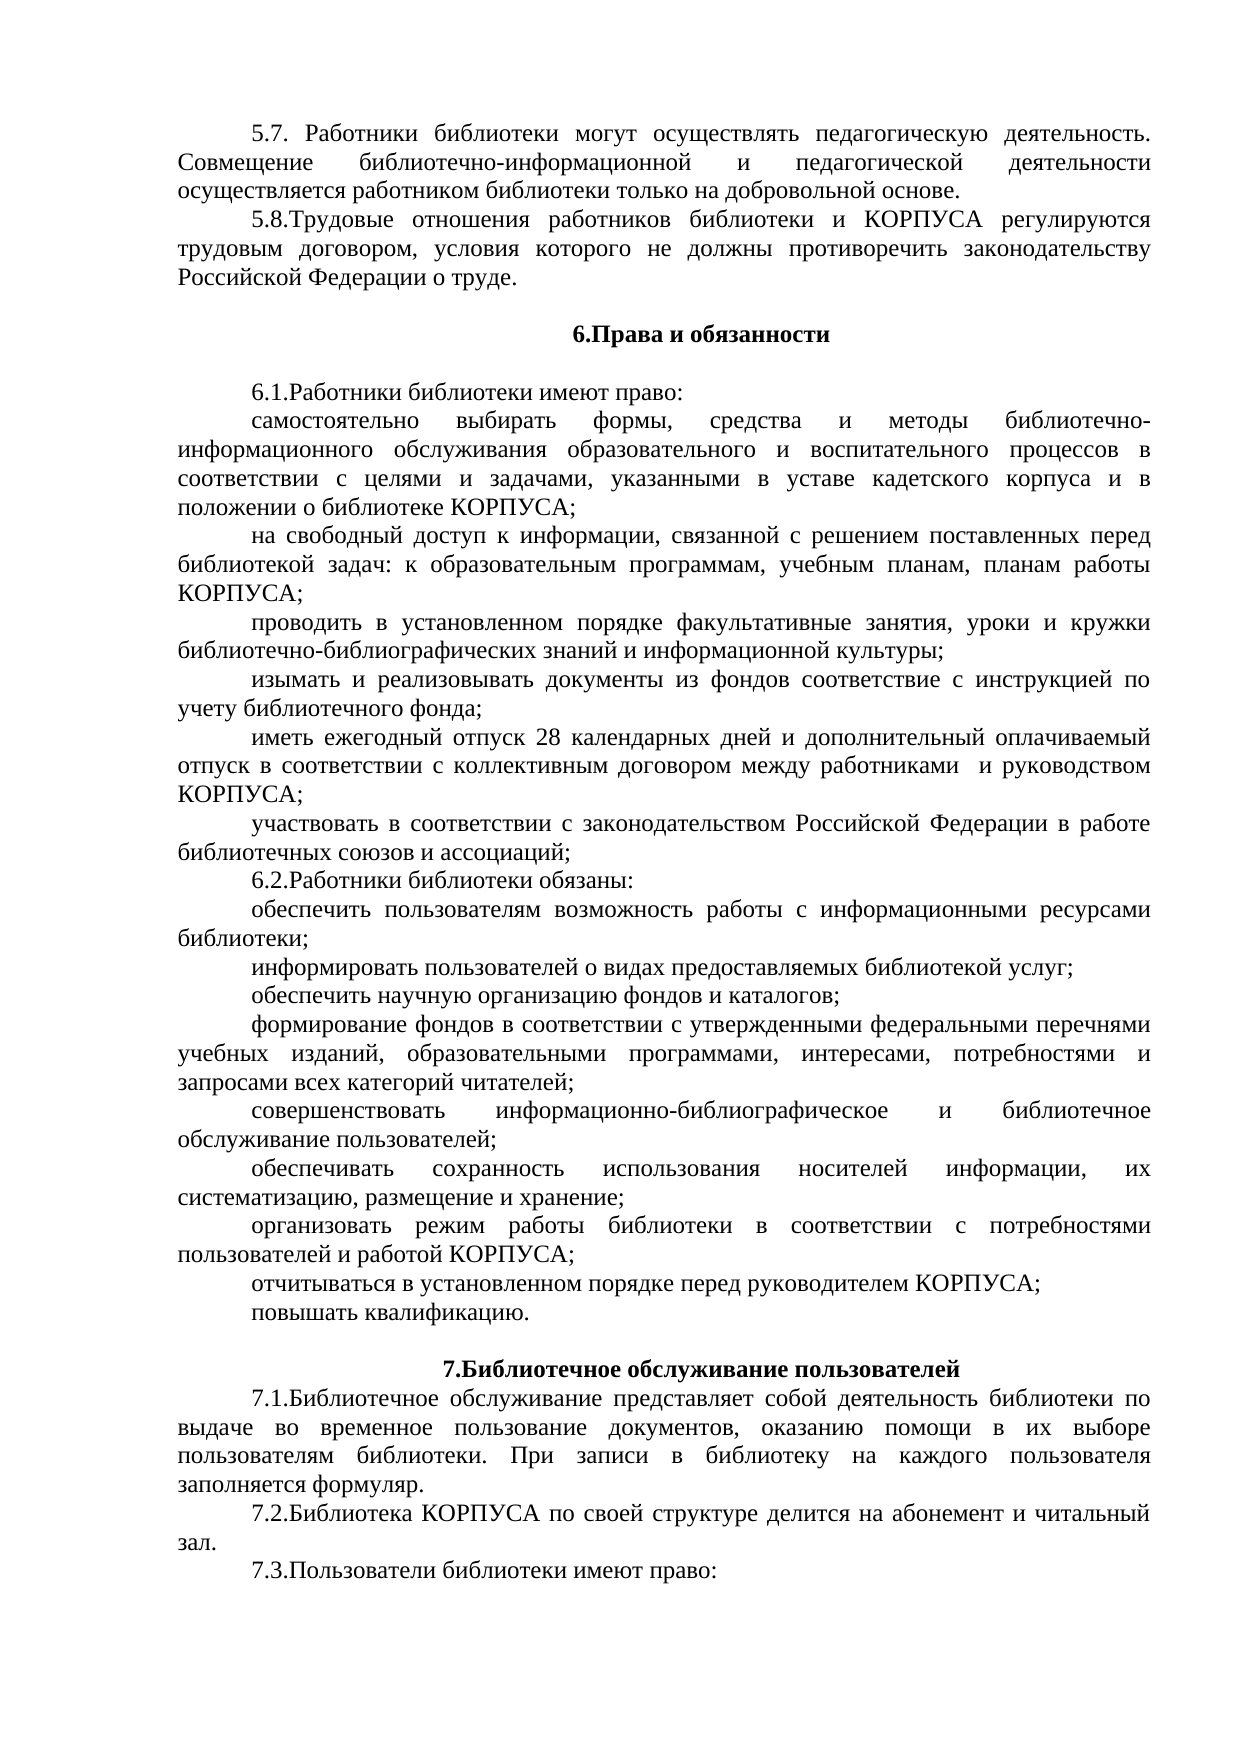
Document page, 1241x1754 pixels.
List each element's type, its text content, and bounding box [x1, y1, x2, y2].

text обеспечить пользователям возможность работы с информационными ресурсами библиотеки; [177, 894, 1152, 952]
text самостоятельно выбирать формы, средства и методы библиотечно-информационного обслуживания образовательного и воспитательного процессов в соответствии с целями и задачами, указанными в уставе кадетского корпуса и в положении о библиотеке КОРПУСА; [177, 406, 1152, 521]
text обеспечить научную организацию фондов и каталогов; [177, 981, 1152, 1009]
text 7.Библиотечное обслуживание пользователей [177, 1354, 1152, 1383]
text 6.1.Работники библиотеки имеют право: [177, 377, 1152, 406]
text 6.2.Работники библиотеки обязаны: [177, 866, 1152, 894]
text иметь ежегодный отпуск 28 календарных дней и дополнительный оплачиваемый отпуск в соответствии с коллективным договором между работниками и руководством КОРПУСА; [177, 722, 1152, 808]
text на свободный доступ к информации, связанной с решением поставленных перед библиотекой задач: к образовательным программам, учебным планам, планам работы КОРПУСА; [177, 521, 1152, 607]
text обеспечивать сохранность использования носителей информации, их систематизацию, размещение и хранение; [177, 1153, 1152, 1211]
text изымать и реализовывать документы из фондов соответствие с инструкцией по учету библиотечного фонда; [177, 664, 1152, 722]
text 5.8.Трудовые отношения работников библиотеки и КОРПУСА регулируются трудовым договором, условия которого не должны противоречить законодательству Российской Федерации о труде. [177, 204, 1152, 291]
text 6.Права и обязанности [177, 319, 1152, 348]
text организовать режим работы библиотеки в соответствии с потребностями пользователей и работой КОРПУСА; [177, 1211, 1152, 1268]
text 7.2.Библиотека КОРПУСА по своей структуре делится на абонемент и читальный зал. [177, 1498, 1152, 1556]
text информировать пользователей о видах предоставляемых библиотекой услуг; [177, 952, 1152, 981]
text 7.1.Библиотечное обслуживание представляет собой деятельность библиотеки по выдаче во временное пользование документов, оказанию помощи в их выборе пользователям библиотеки. При записи в библиотеку на каждого пользователя заполняется формуляр. [177, 1383, 1152, 1498]
text отчитываться в установленном порядке перед руководителем КОРПУСА; [177, 1268, 1152, 1297]
text формирование фондов в соответствии с утвержденными федеральными перечнями учебных изданий, образовательными программами, интересами, потребностями и запросами всех категорий читателей; [177, 1009, 1152, 1096]
text участвовать в соответствии с законодательством Российской Федерации в работе библиотечных союзов и ассоциаций; [177, 808, 1152, 866]
text 7.3.Пользователи библиотеки имеют право: [177, 1556, 1152, 1584]
text совершенствовать информационно-библиографическое и библиотечное обслуживание пользователей; [177, 1096, 1152, 1153]
text повышать квалификацию. [177, 1297, 1152, 1326]
text проводить в установленном порядке факультативные занятия, уроки и кружки библиотечно-библиографических знаний и информационной культуры; [177, 607, 1152, 664]
text 5.7. Работники библиотеки могут осуществлять педагогическую деятельность. Совмещение библиотечно-информационной и педагогической деятельности осуществляется работником библиотеки только на добровольной основе. [177, 118, 1152, 204]
